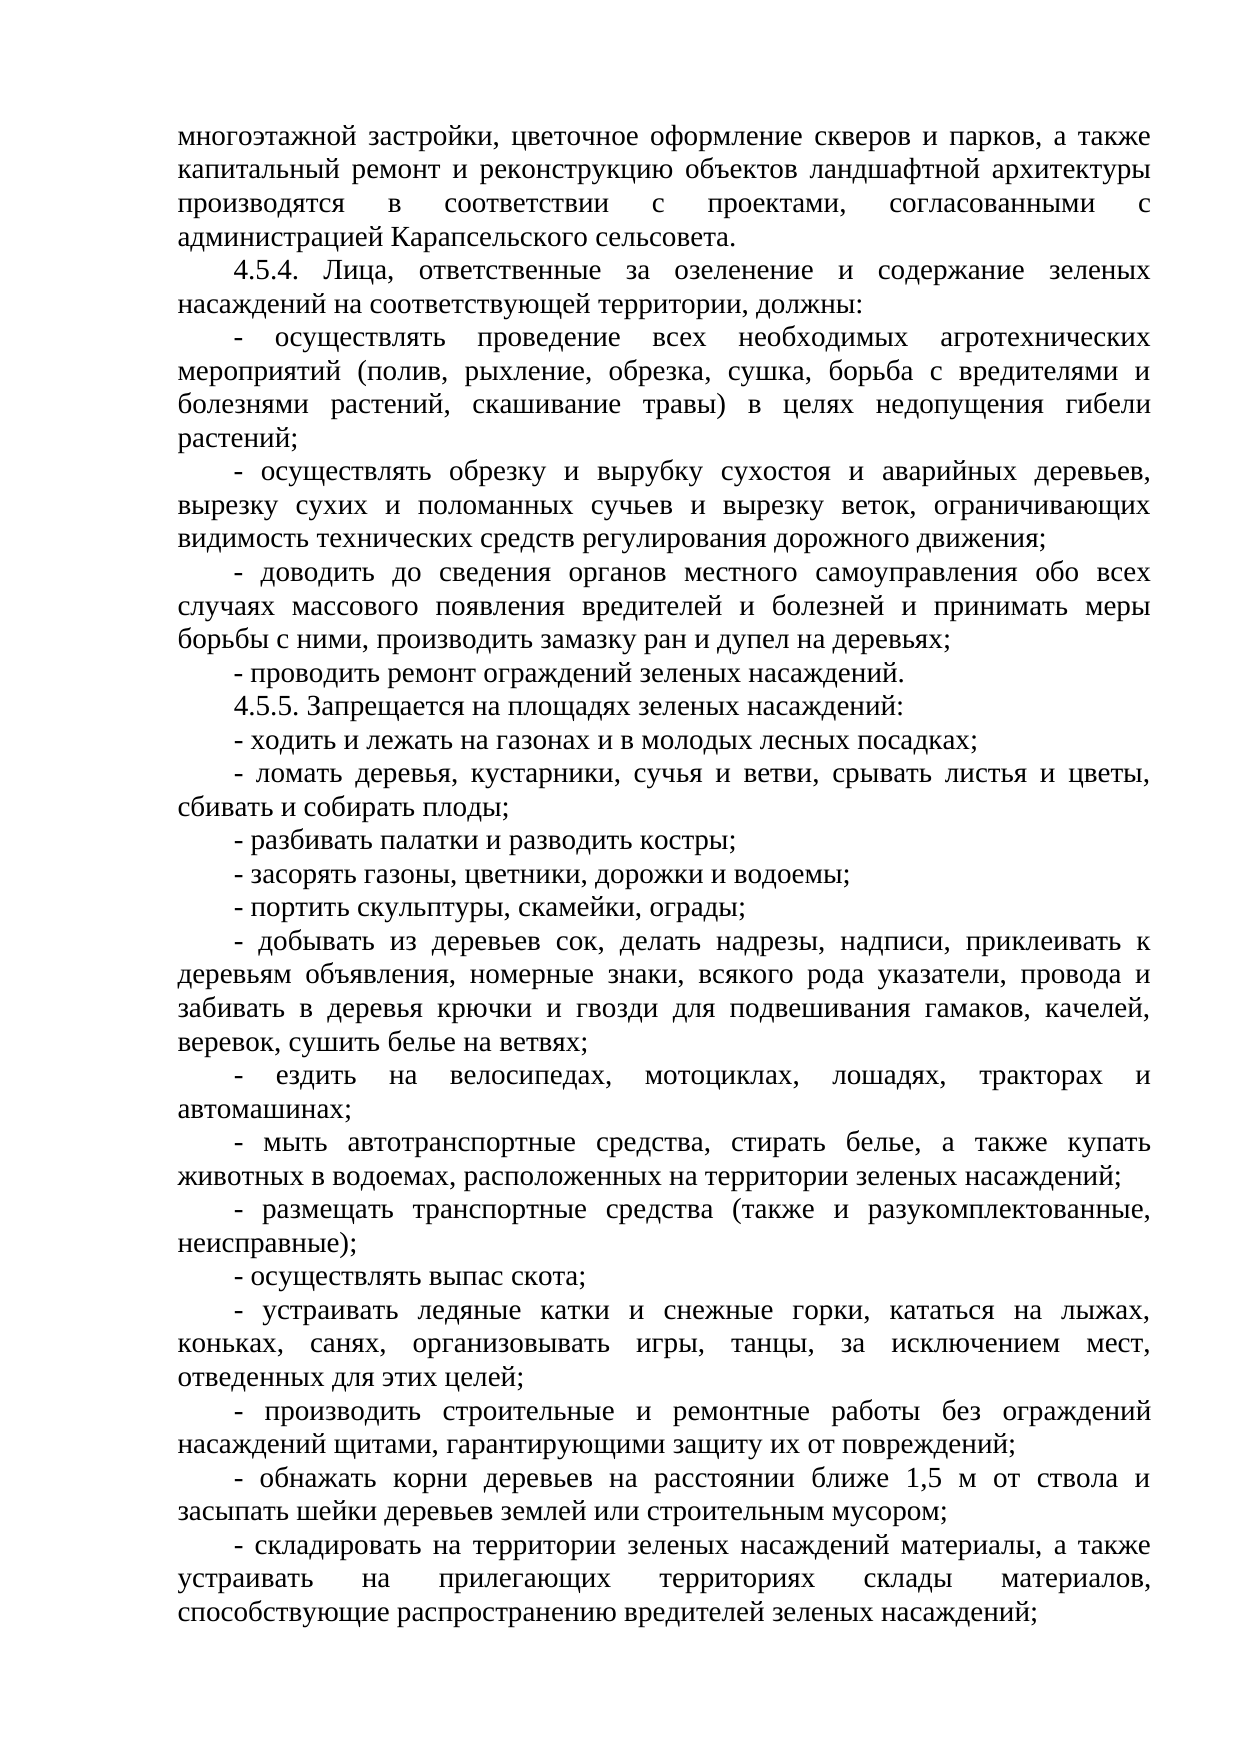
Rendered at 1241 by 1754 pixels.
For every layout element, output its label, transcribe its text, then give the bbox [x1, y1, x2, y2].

text - портить скульптуры, скамейки, ограды; [177, 889, 1152, 923]
text - производить строительные и ремонтные работы без ограждений насаждений щитами, гарантирующими защиту их от повреждений; [177, 1393, 1152, 1460]
text - разбивать палатки и разводить костры; [177, 822, 1152, 856]
text - доводить до сведения органов местного самоуправления обо всех случаях массового появления вредителей и болезней и принимать меры борьбы с ними, производить замазку ран и дупел на деревьях; [177, 554, 1152, 655]
text - добывать из деревьев сок, делать надрезы, надписи, приклеивать к деревьям объявления, номерные знаки, всякого рода указатели, провода и забивать в деревья крючки и гвозди для подвешивания гамаков, качелей, веревок, сушить белье на ветвях; [177, 923, 1152, 1057]
text - засорять газоны, цветники, дорожки и водоемы; [177, 856, 1152, 889]
text - ломать деревья, кустарники, сучья и ветви, срывать листья и цветы, сбивать и собирать плоды; [177, 755, 1152, 822]
text - осуществлять обрезку и вырубку сухостоя и аварийных деревьев, вырезку сухих и поломанных сучьев и вырезку веток, ограничивающих видимость технических средств регулирования дорожного движения; [177, 453, 1152, 554]
text - проводить ремонт ограждений зеленых насаждений. [177, 655, 1152, 688]
text - ездить на велосипедах, мотоциклах, лошадях, тракторах и автомашинах; [177, 1057, 1152, 1124]
text - осуществлять выпас скота; [177, 1258, 1152, 1292]
text - размещать транспортные средства (также и разукомплектованные, неисправные); [177, 1191, 1152, 1258]
text - складировать на территории зеленых насаждений материалы, а также устраивать на прилегающих территориях склады материалов, способствующие распространению вредителей зеленых насаждений; [177, 1527, 1152, 1627]
text - ходить и лежать на газонах и в молодых лесных посадках; [177, 722, 1152, 755]
text - обнажать корни деревьев на расстоянии ближе от ствола и засыпать шейки деревьев землей или строительным мусором; [177, 1460, 1152, 1527]
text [177, 118, 1152, 252]
text 4.5.5. Запрещается на площадях зеленых насаждений: [177, 688, 1152, 722]
text 4.5.4. Лица, ответственные за озеленение и содержание зеленых насаждений на соответствующей территории, должны: [177, 252, 1152, 319]
text - устраивать ледяные катки и снежные горки, кататься на лыжах, коньках, санях, организовывать игры, танцы, за исключением мест, отведенных для этих целей; [177, 1292, 1152, 1393]
text - мыть автотранспортные средства, стирать белье, а также купать животных в водоемах, расположенных на территории зеленых насаждений; [177, 1124, 1152, 1191]
text - осуществлять проведение всех необходимых агротехнических мероприятий (полив, рыхление, обрезка, сушка, борьба с вредителями и болезнями растений, скашивание травы) в целях недопущения гибели растений; [177, 319, 1152, 453]
